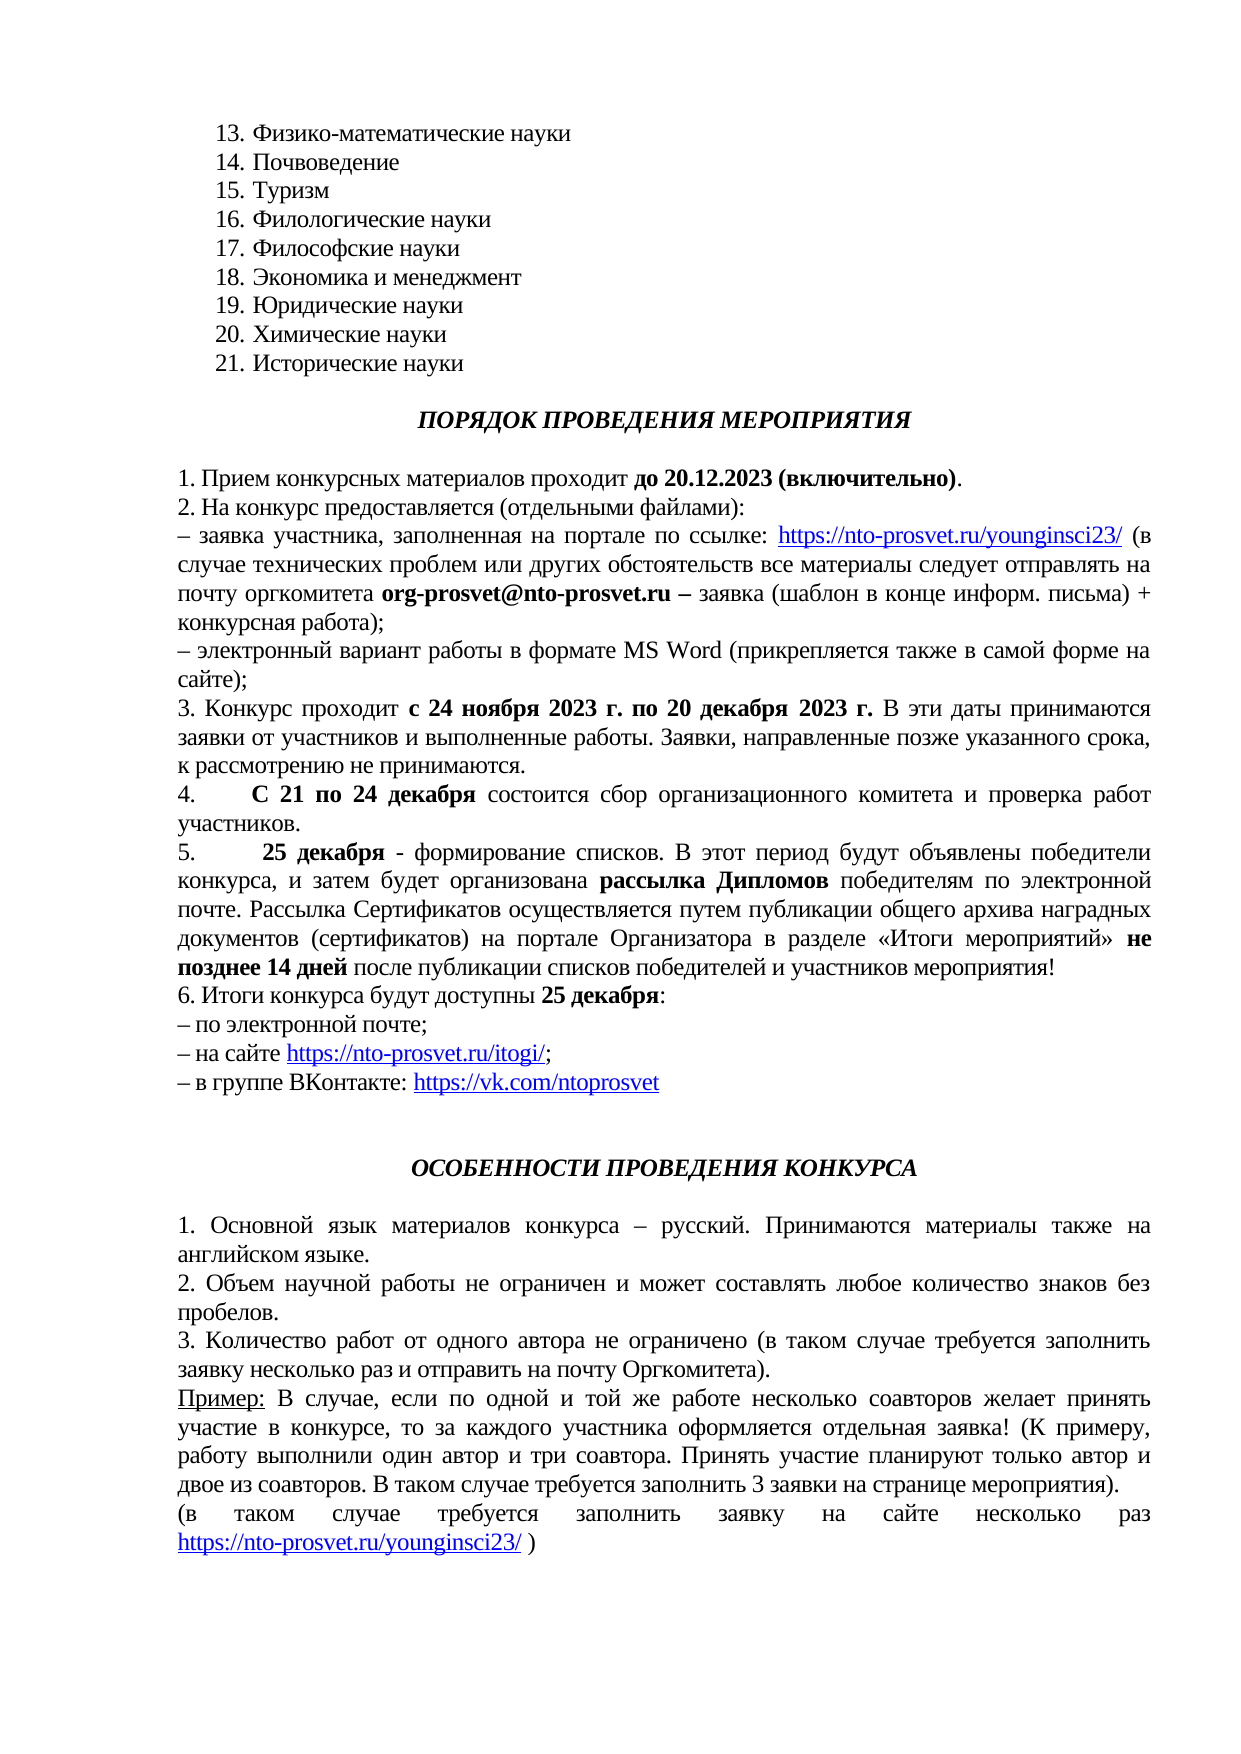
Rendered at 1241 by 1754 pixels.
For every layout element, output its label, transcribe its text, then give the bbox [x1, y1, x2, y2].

text 2. На конкурс предоставляется (отдельными файлами): [177, 492, 1152, 521]
text – на сайте https://nto-prosvet.ru/itogi/; [177, 1038, 1152, 1067]
list Исторические науки [215, 348, 1152, 377]
text Пример: В случае, если по одной и той же работе несколько соавторов желает принять участие в конкурсе, то за каждого участника оформляется отдельная заявка! (К примеру, работу выполнили один автор и три соавтора. Принять участие планируют только автор и двое из соавторов. В таком случае требуется заполнить 3 заявки на странице мероприятия). [177, 1383, 1152, 1498]
list Туризм [215, 176, 1152, 204]
text – заявка участника, заполненная на портале по ссылке: https://nto-prosvet.ru/younginsci23/ (в случае технических проблем или других обстоятельств все материалы следует отправлять на почту оргкомитета org-prosvet@nto-prosvet.ru – заявка (шаблон в конце информ. письма) + конкурсная работа); [177, 521, 1152, 636]
list Физико-математические науки [215, 118, 1152, 147]
text 3. Конкурс проходит с 24 ноября 2023 г. по 20 декабря 2023 г. В эти даты принимаются заявки от участников и выполненные работы. Заявки, направленные позже указанного срока, к рассмотрению не принимаются. [177, 693, 1152, 779]
text 5. 25 декабря - формирование списков. В этот период будут объявлены победители конкурса, и затем будет организована рассылка Дипломов победителям по электронной почте. Рассылка Сертификатов осуществляется путем публикации общего архива наградных документов (сертификатов) на портале Организатора в разделе «Итоги мероприятий» не позднее 14 дней после публикации списков победителей и участников мероприятия! [177, 837, 1152, 981]
text (в таком случае требуется заполнить заявку на сайте несколько раз https://nto-prosvet.ru/younginsci23/ ) [177, 1498, 1152, 1556]
text 1. Основной язык материалов конкурса – русский. Принимаются материалы также на английском языке. [177, 1211, 1152, 1268]
text ОСОБЕННОСТИ ПРОВЕДЕНИЯ КОНКУРСА [177, 1153, 1152, 1182]
text 3. Количество работ от одного автора не ограничено (в таком случае требуется заполнить заявку несколько раз и отправить на почту Оргкомитета). [177, 1326, 1152, 1383]
list Экономика и менеджмент [215, 262, 1152, 291]
list Почвоведение [215, 147, 1152, 176]
text 2. Объем научной работы не ограничен и может составлять любое количество знаков без пробелов. [177, 1268, 1152, 1326]
list Юридические науки [215, 291, 1152, 319]
text 1. Прием конкурсных материалов проходит до 20.12.2023 (включительно). [177, 463, 1152, 492]
text – в группе ВКонтакте: https://vk.com/ntoprosvet [177, 1067, 1152, 1096]
text ПОРЯДОК ПРОВЕДЕНИЯ МЕРОПРИЯТИЯ [177, 406, 1152, 434]
text – электронный вариант работы в формате MS Word (прикрепляется также в самой форме на сайте); [177, 636, 1152, 693]
list Филологические науки [215, 204, 1152, 233]
list Химические науки [215, 319, 1152, 348]
text 6. Итоги конкурса будут доступны 25 декабря: [177, 981, 1152, 1009]
list Философские науки [215, 233, 1152, 262]
text – по электронной почте; [177, 1009, 1152, 1038]
text 4. С 21 по 24 декабря состоится сбор организационного комитета и проверка работ участников. [177, 779, 1152, 837]
